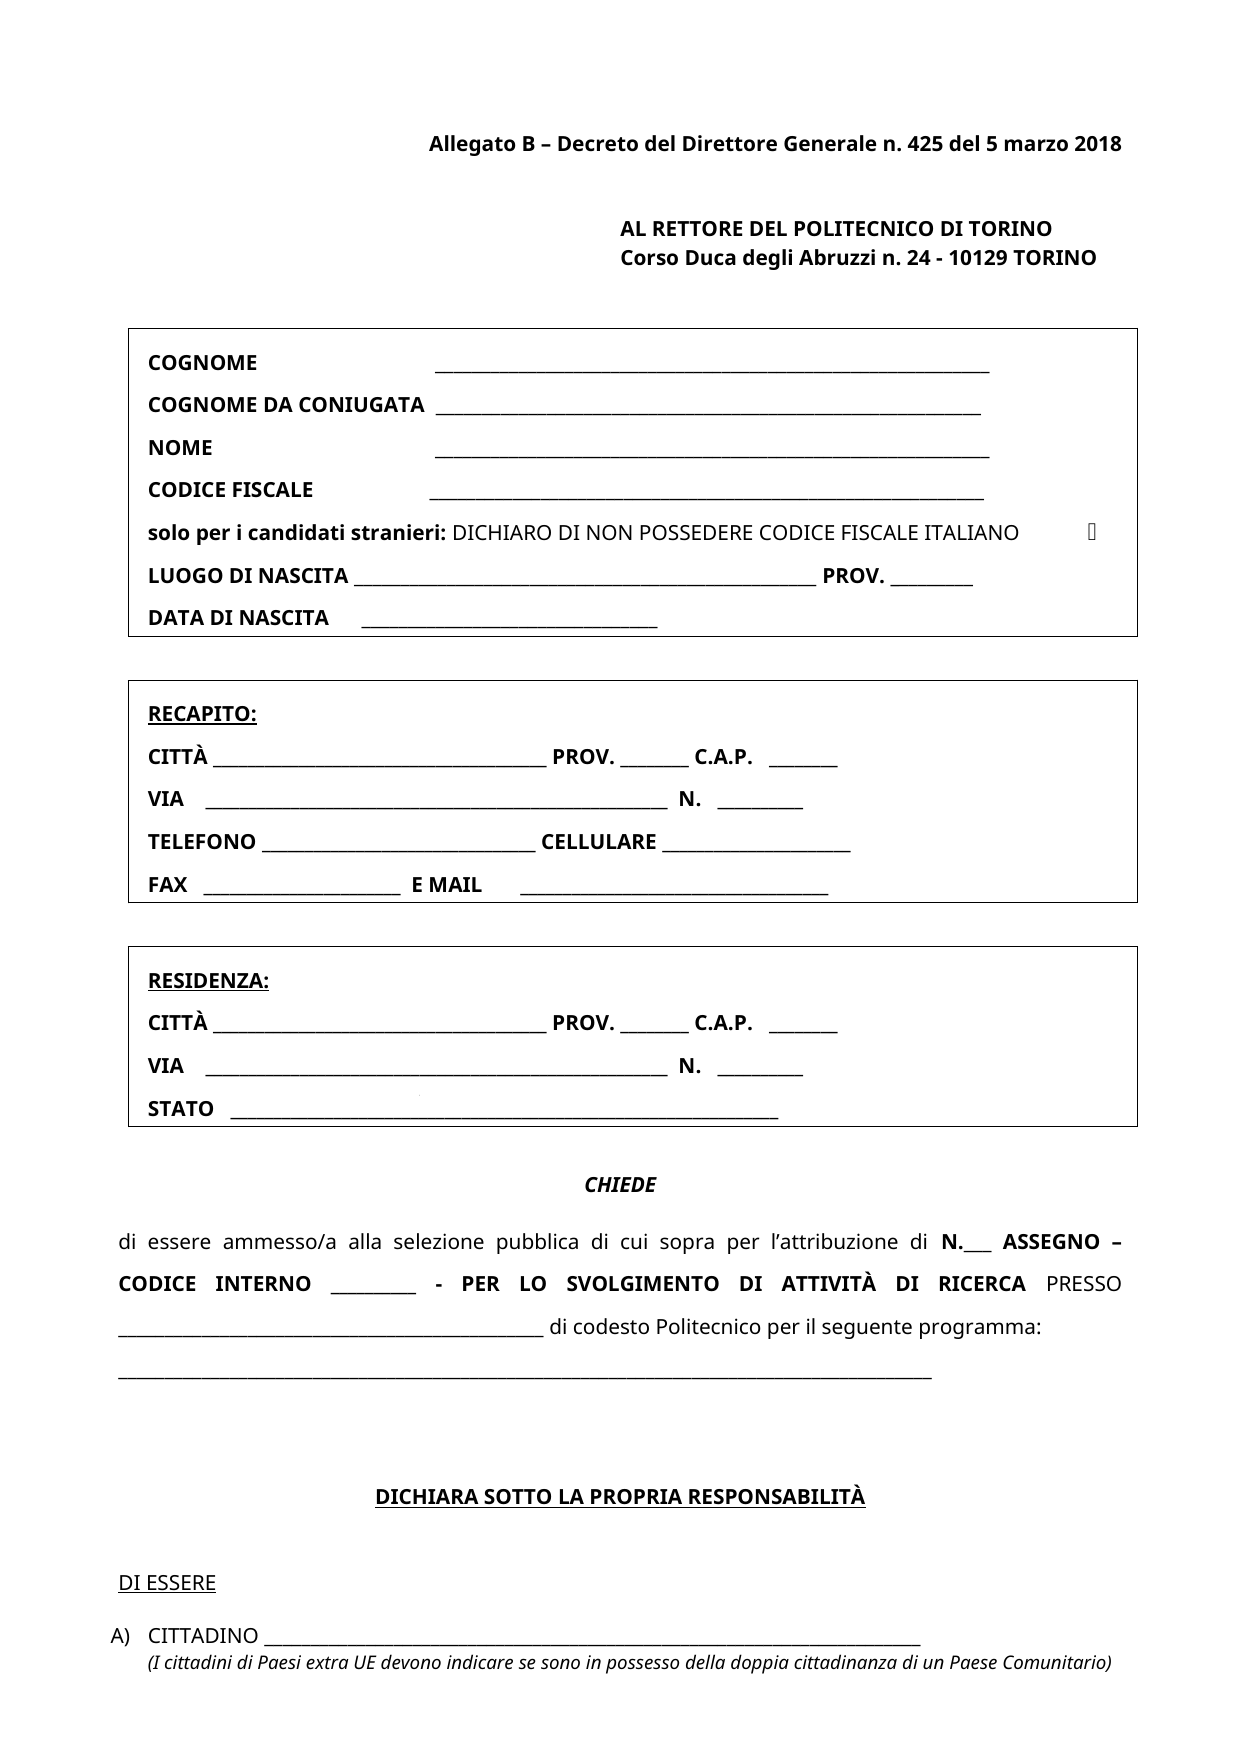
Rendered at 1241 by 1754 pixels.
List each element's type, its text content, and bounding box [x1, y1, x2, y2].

text COGNOME DA CONIUGATA ___________________________________________________________ [129, 371, 1137, 413]
text STATO ________________________________________________________________ [129, 1074, 1137, 1126]
text CITTÀ _______________________________________ PROV. ________ C.A.P. ________ [129, 989, 1137, 1031]
text DI ESSERE [118, 1568, 1122, 1596]
text di essere ammesso/a alla selezione pubblica di cui sopra per l’attribuzione di N.___ ASSEGNO – CODICE INTERNO __________ - PER LO SVOLGIMENTO DI ATTIVITÀ DI RICERCA PRESSO ______________________________________________ di codesto Politecnico per il seguente programma: [118, 1227, 1122, 1340]
text CHIEDE [118, 1170, 1122, 1198]
text Corso Duca degli Abruzzi n. 24 - 10129 TORINO [620, 243, 1122, 271]
text TELEFONO ________________________________ CELLULARE ______________________ [129, 807, 1137, 850]
text DICHIARA SOTTO [118, 1482, 1122, 1511]
text ________________________________________________________________________________________ [118, 1354, 1122, 1383]
text VIA ______________________________________________________ N. __________ [129, 765, 1137, 807]
text (I cittadini di Paesi extra UE devono indicare se sono in possesso della doppia cittadinanza di un Paese Comunitario) [148, 1649, 1122, 1675]
text CITTÀ _______________________________________ PROV. ________ C.A.P. ________ [129, 722, 1137, 765]
text COGNOME ____________________________________________________________ [129, 329, 1137, 371]
text AL RETTORE DEL POLITECNICO DI TORINO [620, 214, 1122, 243]
text LUOGO DI NASCITA __________________________________________________ PROV. _________ [129, 541, 1137, 583]
text solo per i candidati stranieri: DICHIARO DI NON POSSEDERE CODICE FISCALE ITALIANO [129, 498, 1137, 541]
text RECAPITO: [129, 681, 1137, 722]
list CITTADINO _______________________________________________________________________ [110, 1621, 1122, 1649]
title Allegato B – Decreto del Direttore Generale n. 425 del 5 marzo 2018 [118, 129, 1122, 157]
text CODICE FISCALE ____________________________________________________________ [129, 456, 1137, 498]
text FAX _______________________ E MAIL ____________________________________ [129, 850, 1137, 902]
subtitle RESIDENZA: [129, 947, 1137, 989]
text DATA DI NASCITA ________________________________ [129, 583, 1137, 636]
text NOME ____________________________________________________________ [129, 413, 1137, 456]
text VIA ______________________________________________________ N. __________ [129, 1031, 1137, 1074]
